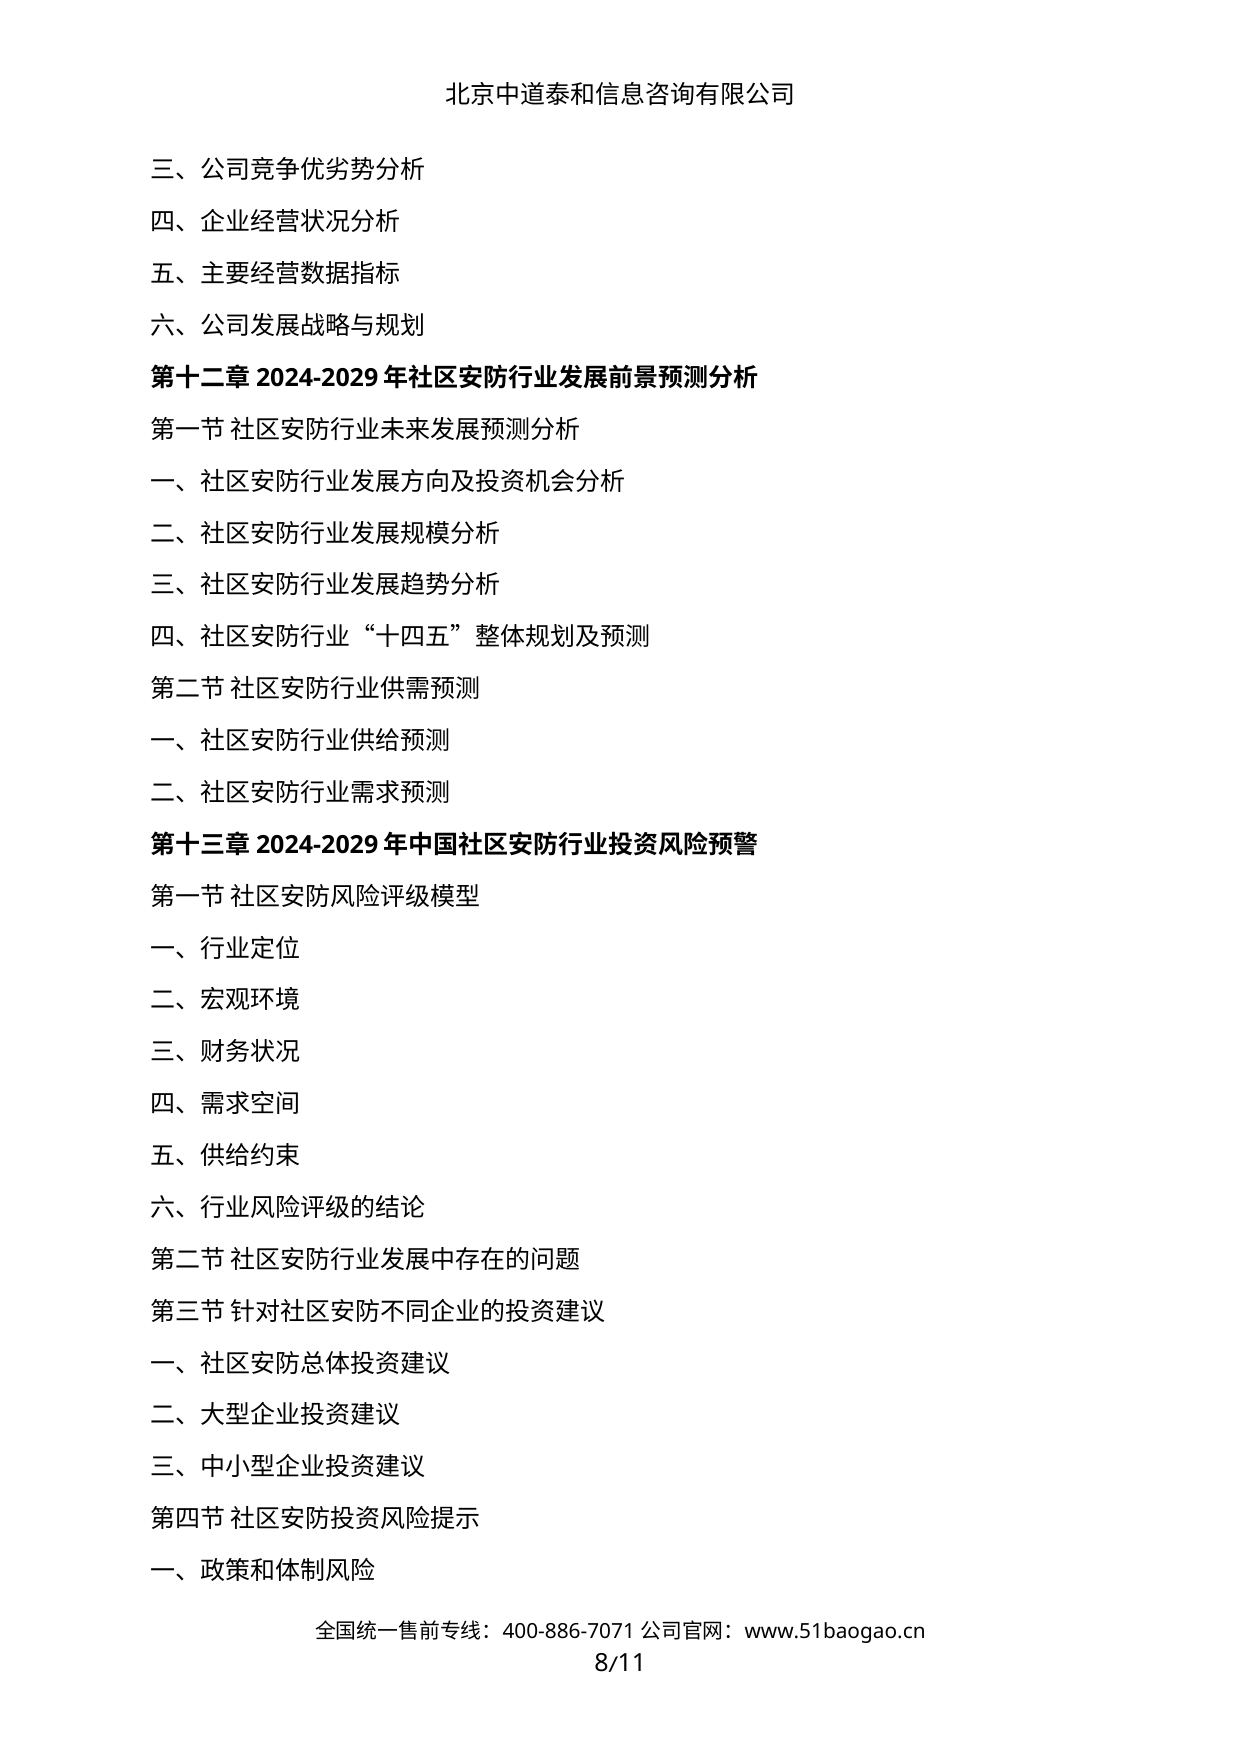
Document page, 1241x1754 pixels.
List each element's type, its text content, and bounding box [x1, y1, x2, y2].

text 一、社区安防行业供给预测 [150, 721, 1090, 757]
text 一、政策和体制风险 [150, 1551, 1090, 1587]
text 一、行业定位 [150, 928, 1090, 964]
text 二、社区安防行业发展规模分析 [150, 513, 1090, 549]
text 第一节 社区安防风险评级模型 [150, 876, 1090, 912]
text 五、主要经营数据指标 [150, 254, 1090, 290]
text 第三节 针对社区安防不同企业的投资建议 [150, 1291, 1090, 1327]
text 三、社区安防行业发展趋势分析 [150, 565, 1090, 601]
text 第一节 社区安防行业未来发展预测分析 [150, 409, 1090, 446]
text 二、大型企业投资建议 [150, 1395, 1090, 1431]
text 六、行业风险评级的结论 [150, 1187, 1090, 1224]
text 第十三章 2024-2029年中国社区安防行业投资风险预警 [150, 824, 1090, 861]
text 第四节 社区安防投资风险提示 [150, 1499, 1090, 1535]
text 三、中小型企业投资建议 [150, 1447, 1090, 1483]
text 六、公司发展战略与规划 [150, 306, 1090, 342]
text 四、企业经营状况分析 [150, 202, 1090, 238]
text 第十二章 2024-2029年社区安防行业发展前景预测分析 [150, 357, 1090, 394]
text 四、社区安防行业“十四五”整体规划及预测 [150, 617, 1090, 653]
text 第二节 社区安防行业发展中存在的问题 [150, 1239, 1090, 1276]
text 四、需求空间 [150, 1084, 1090, 1120]
text 一、社区安防总体投资建议 [150, 1343, 1090, 1379]
text 二、社区安防行业需求预测 [150, 772, 1090, 809]
text 第二节 社区安防行业供需预测 [150, 669, 1090, 705]
text 三、财务状况 [150, 1032, 1090, 1068]
text 一、社区安防行业发展方向及投资机会分析 [150, 461, 1090, 497]
text 三、公司竞争优劣势分析 [150, 150, 1090, 186]
text 五、供给约束 [150, 1136, 1090, 1172]
text 二、宏观环境 [150, 980, 1090, 1016]
